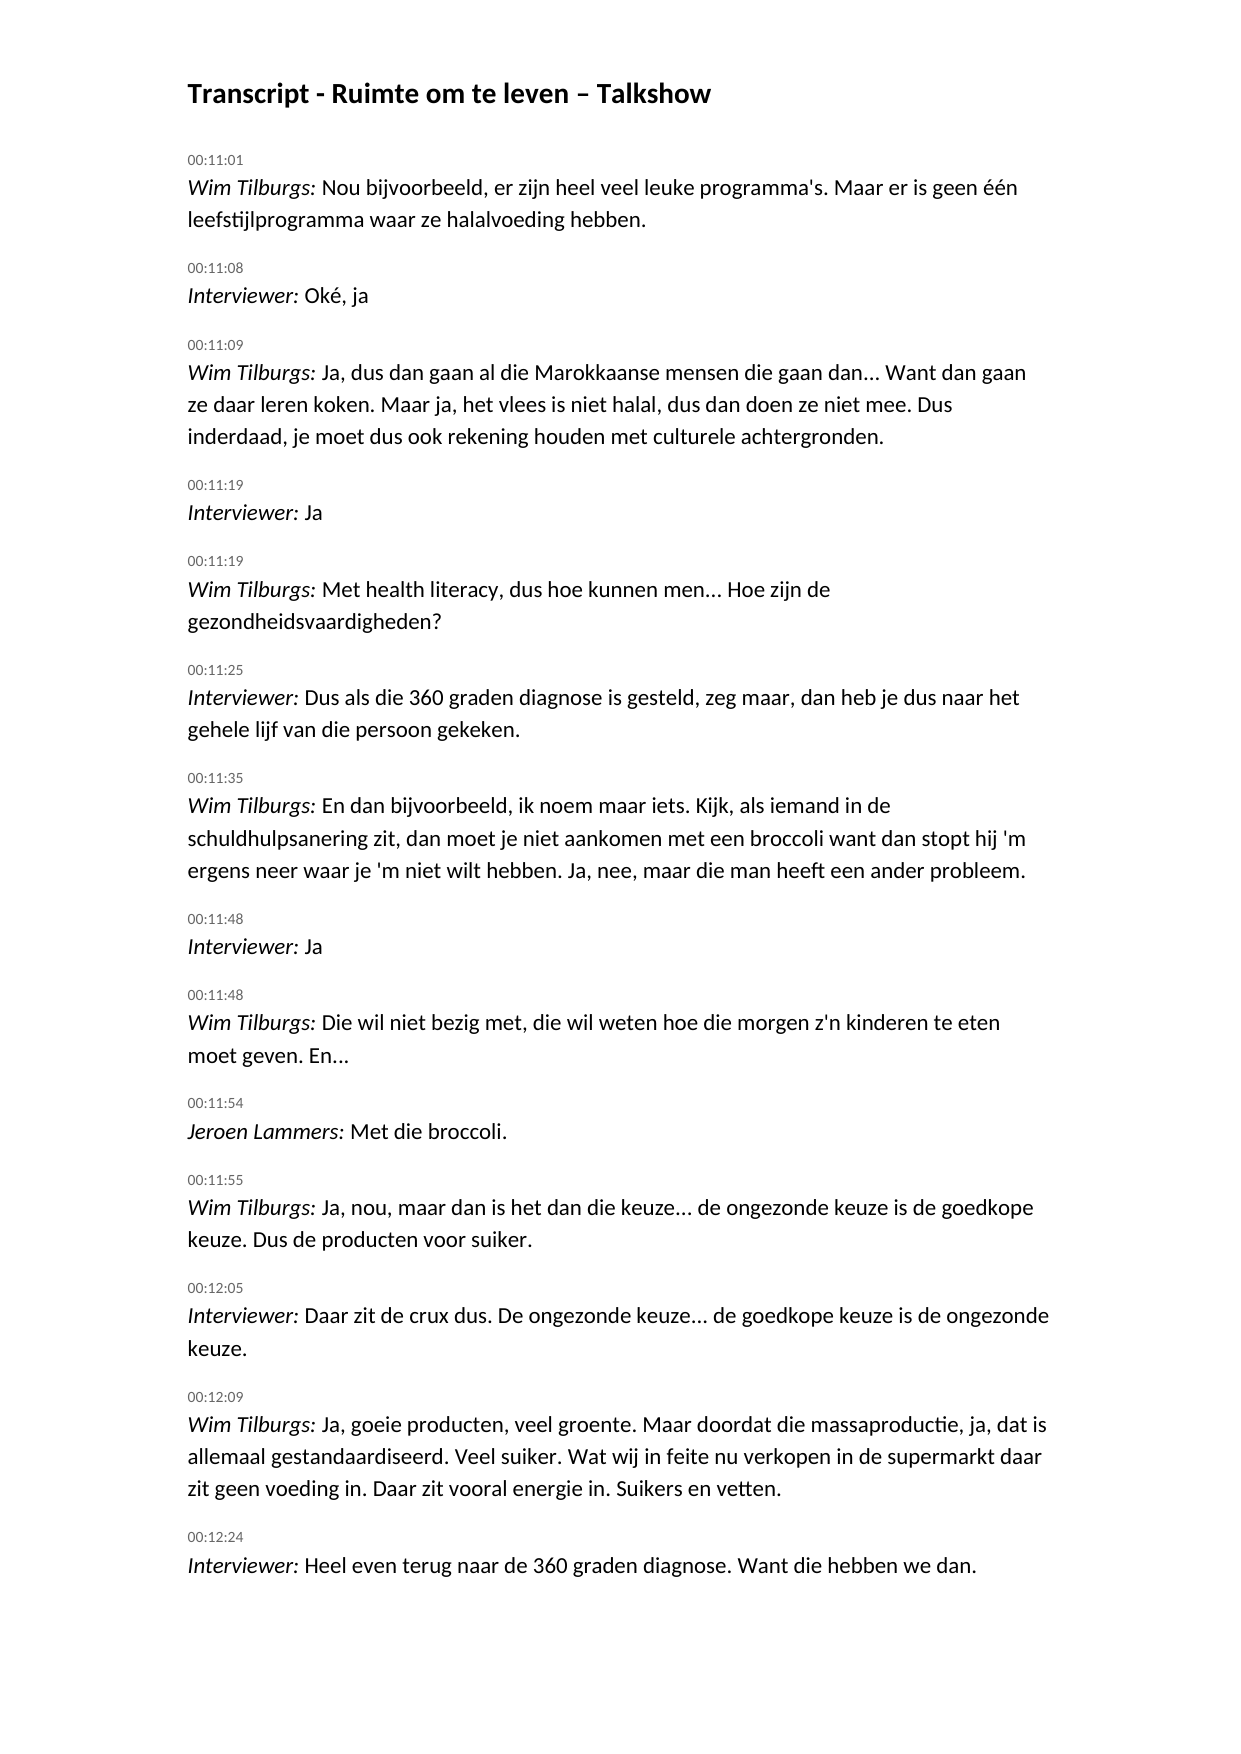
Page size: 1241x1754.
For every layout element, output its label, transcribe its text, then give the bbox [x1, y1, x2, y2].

text 00:12:05 Interviewer: Daar zit de crux dus. De ongezonde keuze... de goedkope keuze is de ongezonde keuze. [187, 1278, 1053, 1362]
text 00:11:09 Wim Tilburgs: Ja, dus dan gaan al die Marokkaanse mensen die gaan dan... Want dan gaan ze daar leren koken. Maar ja, het vlees is niet halal, dus dan doen ze niet mee. Dus inderdaad, je moet dus ook rekening houden met culturele achtergronden. [187, 335, 1053, 450]
text 00:11:19 Interviewer: Ja [187, 475, 1053, 527]
text 00:11:54 Jeroen Lammers: Met die broccoli. [187, 1094, 1053, 1145]
text 00:11:35 Wim Tilburgs: En dan bijvoorbeeld, ik noem maar iets. Kijk, als iemand in de schuldhulpsanering zit, dan moet je niet aankomen met een broccoli want dan stopt hij 'm ergens neer waar je 'm niet wilt hebben. Ja, nee, maar die man heeft een ander probleem. [187, 768, 1053, 884]
text 00:11:19 Wim Tilburgs: Met health literacy, dus hoe kunnen men... Hoe zijn de gezondheidsvaardigheden? [187, 552, 1053, 635]
text 00:11:25 Interviewer: Dus als die 360 graden diagnose is gesteld, zeg maar, dan heb je dus naar het gehele lijf van die persoon gekeken. [187, 660, 1053, 743]
text 00:11:55 Wim Tilburgs: Ja, nou, maar dan is het dan die keuze... de ongezonde keuze is de goedkope keuze. Dus de producten voor suiker. [187, 1170, 1053, 1253]
text 00:11:08 Interviewer: Oké, ja [187, 258, 1053, 310]
text 00:11:48 Interviewer: Ja [187, 909, 1053, 960]
text 00:11:01 Wim Tilburgs: Nou bijvoorbeeld, er zijn heel veel leuke programma's. Maar er is geen één leefstijlprogramma waar ze halalvoeding hebben. [187, 150, 1053, 233]
text 00:12:24 Interviewer: Heel even terug naar de 360 graden diagnose. Want die hebben we dan. [187, 1527, 1053, 1579]
text 00:11:48 Wim Tilburgs: Die wil niet bezig met, die wil weten hoe die morgen z'n kinderen te eten moet geven. En... [187, 985, 1053, 1069]
text 00:12:09 Wim Tilburgs: Ja, goeie producten, veel groente. Maar doordat die massaproductie, ja, dat is allemaal gestandaardiseerd. Veel suiker. Wat wij in feite nu verkopen in de supermarkt daar zit geen voeding in. Daar zit vooral energie in. Suikers en vetten. [187, 1387, 1053, 1502]
